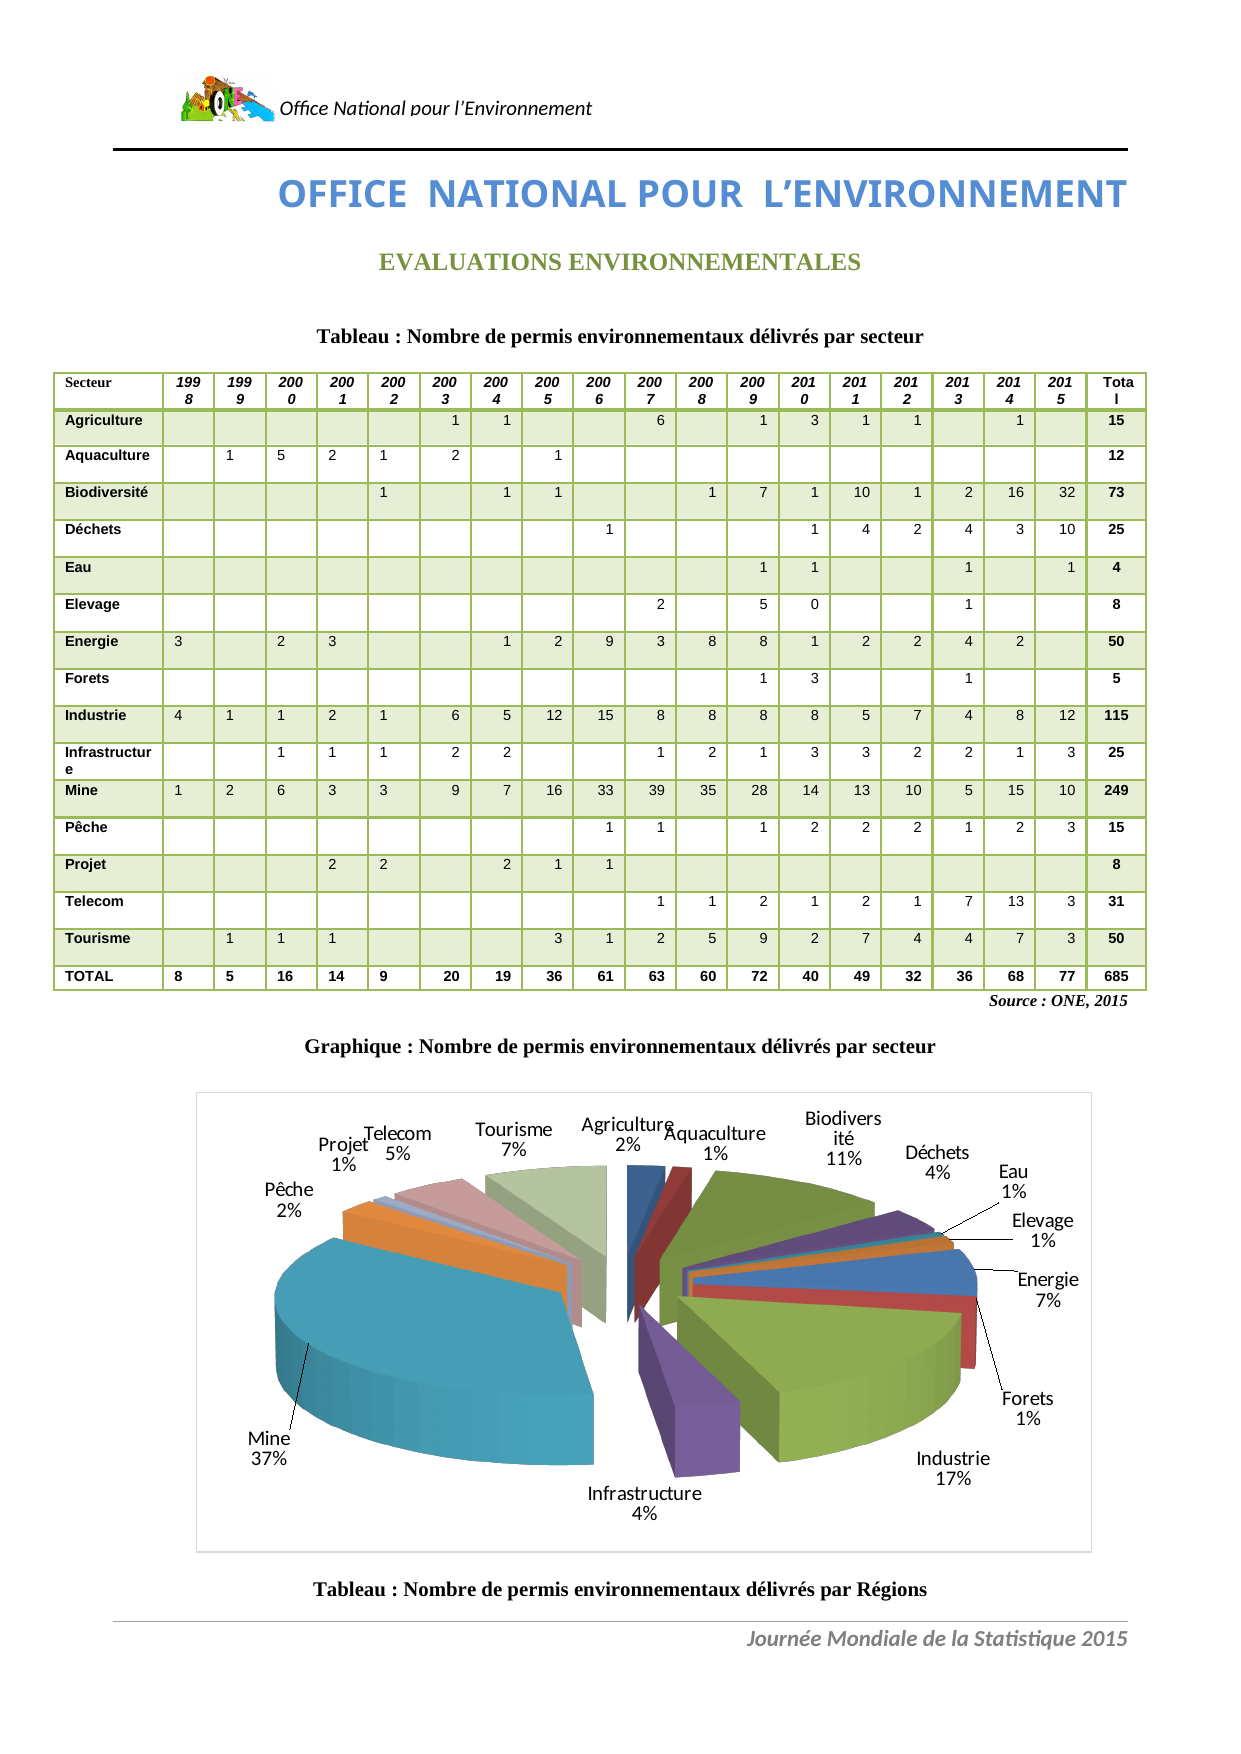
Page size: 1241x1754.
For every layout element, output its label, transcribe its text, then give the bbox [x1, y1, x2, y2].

table_cell 3 [1036, 744, 1085, 779]
table_cell [677, 819, 726, 854]
table_cell 1 [472, 412, 521, 444]
table_cell 2 [882, 633, 931, 668]
table_cell 1 [369, 447, 419, 482]
table_cell [369, 670, 419, 705]
table_cell 1 [318, 744, 367, 779]
table_cell [882, 856, 931, 891]
table_cell [215, 521, 265, 556]
table_cell [523, 595, 572, 631]
table_cell [523, 670, 572, 705]
table_cell 1 [369, 707, 419, 742]
table_cell [421, 558, 470, 593]
table_cell 1 [574, 930, 624, 965]
table_cell 1 [882, 893, 931, 928]
table_header 2010 [780, 374, 829, 407]
table_cell 4 [934, 633, 983, 668]
table_cell 8 [1088, 595, 1145, 631]
table_cell 2 [934, 484, 983, 519]
table_cell 3 [985, 521, 1034, 556]
table_cell [164, 412, 213, 444]
table_cell [985, 856, 1034, 891]
table_cell [1036, 670, 1085, 705]
table_cell [421, 893, 470, 928]
table_cell [728, 856, 778, 891]
table_cell 4 [882, 930, 931, 965]
table_cell [267, 412, 316, 444]
table_cell [318, 484, 367, 519]
table_header 2013 [934, 374, 983, 407]
table_cell [267, 521, 316, 556]
table_cell [164, 930, 213, 965]
table_header 2008 [677, 374, 726, 407]
table_cell Eau [55, 558, 162, 593]
table_cell 1 [780, 521, 829, 556]
table_cell [267, 893, 316, 928]
table_cell 73 [1088, 484, 1145, 519]
table_cell 1 [523, 856, 572, 891]
table_header 2011 [831, 374, 880, 407]
table_cell [574, 744, 624, 779]
table_cell 5 [831, 707, 880, 742]
table_cell 1 [472, 484, 521, 519]
table_cell 3 [318, 781, 367, 816]
table_cell 2 [882, 819, 931, 854]
table_cell 6 [626, 412, 675, 444]
table_cell 8 [780, 707, 829, 742]
table_cell 1 [421, 412, 470, 444]
table_cell [677, 856, 726, 891]
table_cell [215, 412, 265, 444]
table_cell [1036, 595, 1085, 631]
table_cell 10 [831, 484, 880, 519]
table_cell [318, 670, 367, 705]
table_cell [985, 447, 1034, 482]
table_header Total [1088, 374, 1145, 407]
table_cell [1036, 447, 1085, 482]
text Tableau : Nombre de permis environnementaux délivrés par Régions [112, 1577, 1128, 1601]
table_cell [882, 558, 931, 593]
table_cell 1 [728, 744, 778, 779]
table_cell Tourisme [55, 930, 162, 965]
table_cell 10 [882, 781, 931, 816]
table_cell [164, 670, 213, 705]
table_cell 8 [985, 707, 1034, 742]
table_cell 4 [934, 707, 983, 742]
table_cell 1 [215, 707, 265, 742]
table_cell 9 [574, 633, 624, 668]
table_cell 3 [523, 930, 572, 965]
table_cell 3 [780, 744, 829, 779]
table_cell 1 [267, 744, 316, 779]
table_cell [421, 521, 470, 556]
table_cell [677, 521, 726, 556]
table_cell 1 [215, 447, 265, 482]
table_cell 60 [677, 967, 726, 989]
table_cell 2 [882, 744, 931, 779]
table_cell 72 [728, 967, 778, 989]
table_cell [985, 558, 1034, 593]
table_cell [369, 595, 419, 631]
table_cell 5 [728, 595, 778, 631]
table_cell [472, 447, 521, 482]
table_cell [369, 521, 419, 556]
table_cell [164, 595, 213, 631]
table_cell 15 [1088, 819, 1145, 854]
table_cell 12 [1036, 707, 1085, 742]
table_cell 2 [985, 633, 1034, 668]
table_cell 685 [1088, 967, 1145, 989]
table_cell 1 [1036, 558, 1085, 593]
table_cell 2 [472, 856, 521, 891]
table_cell [882, 595, 931, 631]
table_cell 36 [523, 967, 572, 989]
table_cell [472, 558, 521, 593]
table_cell [574, 893, 624, 928]
table_cell 9 [369, 967, 419, 989]
table_cell Elevage [55, 595, 162, 631]
table_cell [215, 670, 265, 705]
table_cell [1036, 856, 1085, 891]
table_cell 1 [780, 484, 829, 519]
table_cell [318, 893, 367, 928]
table_header 2005 [523, 374, 572, 407]
table_cell 8 [626, 707, 675, 742]
table_cell [677, 412, 726, 444]
table_cell [164, 856, 213, 891]
table_cell 1 [574, 521, 624, 556]
table_cell [164, 744, 213, 779]
table_cell [318, 521, 367, 556]
table_cell 3 [164, 633, 213, 668]
table_cell 3 [831, 744, 880, 779]
table_cell 12 [1088, 447, 1145, 482]
table_cell Infrastructure [55, 744, 162, 779]
table_cell 2 [831, 633, 880, 668]
table_cell 1 [728, 819, 778, 854]
table_cell 3 [780, 412, 829, 444]
table_cell 1 [882, 412, 931, 444]
table_cell 1 [369, 744, 419, 779]
table_cell 2 [626, 595, 675, 631]
table_cell 49 [831, 967, 880, 989]
table_cell 115 [1088, 707, 1145, 742]
table_cell [215, 484, 265, 519]
table_cell [574, 670, 624, 705]
table_cell Agriculture [55, 412, 162, 444]
table_cell 9 [421, 781, 470, 816]
table_cell Energie [55, 633, 162, 668]
table_cell [574, 595, 624, 631]
table_cell [882, 670, 931, 705]
table_cell [164, 447, 213, 482]
table_cell [318, 595, 367, 631]
table_cell TOTAL [55, 967, 162, 989]
table_cell 13 [831, 781, 880, 816]
text EVALUATIONS ENVIRONNEMENTALES [112, 247, 1128, 276]
table_cell 5 [934, 781, 983, 816]
table_cell 2 [318, 447, 367, 482]
table_cell [934, 412, 983, 444]
table_cell [677, 447, 726, 482]
table_cell [677, 670, 726, 705]
table_cell [267, 670, 316, 705]
table_cell [318, 558, 367, 593]
table_cell [472, 819, 521, 854]
table_cell 1 [677, 484, 726, 519]
table_cell 2 [780, 930, 829, 965]
table_cell 1 [267, 930, 316, 965]
table_cell 2 [369, 856, 419, 891]
table_cell 3 [369, 781, 419, 816]
table_cell 5 [677, 930, 726, 965]
table_cell [831, 670, 880, 705]
table_cell 2 [626, 930, 675, 965]
table_cell [421, 819, 470, 854]
table_cell [780, 447, 829, 482]
table_cell 1 [934, 558, 983, 593]
table_cell 16 [523, 781, 572, 816]
table_cell 8 [728, 707, 778, 742]
table_cell 15 [985, 781, 1034, 816]
table_cell Telecom [55, 893, 162, 928]
table_cell [985, 595, 1034, 631]
table_cell 4 [164, 707, 213, 742]
table_cell [421, 856, 470, 891]
text Graphique : Nombre de permis environnementaux délivrés par secteur [112, 1034, 1128, 1058]
table_cell 1 [369, 484, 419, 519]
table_cell [421, 670, 470, 705]
table_header 1998 [164, 374, 213, 407]
table_cell 2 [421, 447, 470, 482]
table_cell 2 [728, 893, 778, 928]
table_cell [523, 893, 572, 928]
table_header 2009 [728, 374, 778, 407]
table_cell 50 [1088, 930, 1145, 965]
table_cell 2 [882, 521, 931, 556]
table_cell [677, 558, 726, 593]
table_cell 1 [164, 781, 213, 816]
table_cell [267, 484, 316, 519]
table_cell [985, 670, 1034, 705]
table_cell 3 [318, 633, 367, 668]
table_cell Pêche [55, 819, 162, 854]
table_cell 1 [934, 819, 983, 854]
table_cell 25 [1088, 744, 1145, 779]
table_cell [215, 633, 265, 668]
table_cell 3 [780, 670, 829, 705]
table_cell 10 [1036, 781, 1085, 816]
table_cell 63 [626, 967, 675, 989]
table_cell [267, 595, 316, 631]
table_cell Mine [55, 781, 162, 816]
table_cell 1 [728, 558, 778, 593]
table_cell 77 [1036, 967, 1085, 989]
table_cell 1 [626, 819, 675, 854]
table_cell [369, 893, 419, 928]
table_cell [318, 819, 367, 854]
table_cell [574, 412, 624, 444]
table_cell 1 [831, 412, 880, 444]
table_cell [369, 412, 419, 444]
table_cell 14 [318, 967, 367, 989]
table_cell 1 [677, 893, 726, 928]
table_cell [472, 595, 521, 631]
table_cell 20 [421, 967, 470, 989]
table_cell 7 [882, 707, 931, 742]
table_cell 2 [985, 819, 1034, 854]
table_cell 61 [574, 967, 624, 989]
table_cell 2 [934, 744, 983, 779]
table_cell 1 [318, 930, 367, 965]
table_header 2007 [626, 374, 675, 407]
table_cell 13 [985, 893, 1034, 928]
table_cell [421, 484, 470, 519]
table_cell [472, 930, 521, 965]
table_cell [626, 484, 675, 519]
table_cell 2 [677, 744, 726, 779]
table_cell 6 [267, 781, 316, 816]
table_cell [215, 856, 265, 891]
table_cell 10 [1036, 521, 1085, 556]
table_cell 28 [728, 781, 778, 816]
table_cell 7 [728, 484, 778, 519]
table_cell [472, 893, 521, 928]
table_cell 1 [728, 412, 778, 444]
text Source : ONE, 2015 [112, 991, 1128, 1010]
table_cell 6 [421, 707, 470, 742]
table_cell [934, 856, 983, 891]
table_cell [421, 633, 470, 668]
table_cell [164, 819, 213, 854]
table_cell [472, 670, 521, 705]
table_cell [626, 670, 675, 705]
table_cell 16 [985, 484, 1034, 519]
table_cell 7 [472, 781, 521, 816]
table_cell 8 [677, 633, 726, 668]
table_cell 1 [626, 893, 675, 928]
table_cell 7 [985, 930, 1034, 965]
table_cell Forets [55, 670, 162, 705]
table_cell 35 [677, 781, 726, 816]
table_cell 39 [626, 781, 675, 816]
table_cell [1036, 633, 1085, 668]
table_cell 1 [934, 595, 983, 631]
table_cell [574, 558, 624, 593]
table_cell [523, 412, 572, 444]
table_cell 1 [985, 744, 1034, 779]
table_cell 14 [780, 781, 829, 816]
table_cell [574, 484, 624, 519]
table_cell [934, 447, 983, 482]
table_cell [369, 819, 419, 854]
picture [178, 73, 276, 131]
table_header 2004 [472, 374, 521, 407]
table_cell 1 [574, 856, 624, 891]
table_cell Aquaculture [55, 447, 162, 482]
table_cell 4 [831, 521, 880, 556]
table_cell [780, 856, 829, 891]
table_cell [1036, 412, 1085, 444]
table_header Secteur [55, 374, 162, 407]
table_cell 8 [677, 707, 726, 742]
table_cell 1 [472, 633, 521, 668]
table_cell 50 [1088, 633, 1145, 668]
table_cell Projet [55, 856, 162, 891]
table_cell 12 [523, 707, 572, 742]
table_cell 7 [831, 930, 880, 965]
table_cell 16 [267, 967, 316, 989]
text OFFICE NATIONAL POUR L’ENVIRONNEMENT [112, 167, 1128, 218]
table_cell 15 [574, 707, 624, 742]
table_cell [215, 819, 265, 854]
table_cell [677, 595, 726, 631]
table_cell [626, 558, 675, 593]
table_header 2003 [421, 374, 470, 407]
table_cell 1 [626, 744, 675, 779]
table_cell 33 [574, 781, 624, 816]
table_cell 2 [215, 781, 265, 816]
table_cell 2 [831, 893, 880, 928]
table_header 2012 [882, 374, 931, 407]
table_cell [728, 521, 778, 556]
table_cell [421, 930, 470, 965]
table_cell [626, 447, 675, 482]
table_cell 5 [1088, 670, 1145, 705]
table_header 2000 [267, 374, 316, 407]
table_cell [523, 819, 572, 854]
table_header 2006 [574, 374, 624, 407]
table_cell [831, 447, 880, 482]
table_cell 25 [1088, 521, 1145, 556]
table_cell 3 [626, 633, 675, 668]
table_cell [882, 447, 931, 482]
table_cell 68 [985, 967, 1034, 989]
table_cell Industrie [55, 707, 162, 742]
table_cell [574, 447, 624, 482]
table_cell 2 [318, 707, 367, 742]
table_cell [267, 856, 316, 891]
table_cell 40 [780, 967, 829, 989]
table_header 2015 [1036, 374, 1085, 407]
table_cell 3 [1036, 893, 1085, 928]
table_cell [728, 447, 778, 482]
table_cell 8 [728, 633, 778, 668]
table_cell 1 [985, 412, 1034, 444]
table_cell [523, 744, 572, 779]
table_cell 2 [831, 819, 880, 854]
table_cell [369, 633, 419, 668]
table_cell 2 [523, 633, 572, 668]
table_cell 1 [574, 819, 624, 854]
table_cell 0 [780, 595, 829, 631]
table_cell 19 [472, 967, 521, 989]
table_cell 1 [882, 484, 931, 519]
table_cell 32 [882, 967, 931, 989]
table_cell 32 [1036, 484, 1085, 519]
table_cell 8 [1088, 856, 1145, 891]
text Tableau : Nombre de permis environnementaux délivrés par secteur [112, 324, 1128, 348]
table_cell [523, 521, 572, 556]
table_cell [215, 595, 265, 631]
table_cell 4 [934, 521, 983, 556]
table_cell 9 [728, 930, 778, 965]
table_cell 3 [1036, 930, 1085, 965]
table_cell [164, 893, 213, 928]
table_cell [472, 521, 521, 556]
table_cell 1 [934, 670, 983, 705]
table_cell [523, 558, 572, 593]
table_cell [215, 744, 265, 779]
table_cell 5 [267, 447, 316, 482]
table_cell 4 [934, 930, 983, 965]
table_cell 1 [780, 893, 829, 928]
table_cell [164, 484, 213, 519]
table_cell 7 [934, 893, 983, 928]
table_cell 1 [780, 633, 829, 668]
table_cell [369, 930, 419, 965]
table_cell [369, 558, 419, 593]
table_cell 31 [1088, 893, 1145, 928]
table_cell 36 [934, 967, 983, 989]
table_cell 5 [215, 967, 265, 989]
table_cell [164, 521, 213, 556]
table_header 1999 [215, 374, 265, 407]
table_cell [831, 558, 880, 593]
table_cell 1 [267, 707, 316, 742]
table_cell 1 [523, 484, 572, 519]
table_cell [831, 595, 880, 631]
table_cell 15 [1088, 412, 1145, 444]
table_cell 2 [472, 744, 521, 779]
table_cell [215, 558, 265, 593]
table_cell [831, 856, 880, 891]
table_cell 4 [1088, 558, 1145, 593]
table_cell 1 [523, 447, 572, 482]
table_cell 2 [780, 819, 829, 854]
table_cell [626, 521, 675, 556]
table_cell [267, 558, 316, 593]
table_cell Biodiversité [55, 484, 162, 519]
table_cell 3 [1036, 819, 1085, 854]
table_cell 1 [728, 670, 778, 705]
table_cell 249 [1088, 781, 1145, 816]
table_cell [421, 595, 470, 631]
table_cell 2 [421, 744, 470, 779]
table_cell [267, 819, 316, 854]
table_cell [215, 893, 265, 928]
table_cell [626, 856, 675, 891]
table_header 2002 [369, 374, 419, 407]
table_cell [318, 412, 367, 444]
table_cell 8 [164, 967, 213, 989]
table_cell 1 [215, 930, 265, 965]
table_cell Déchets [55, 521, 162, 556]
table_cell 2 [267, 633, 316, 668]
table_cell 2 [318, 856, 367, 891]
table_header 2001 [318, 374, 367, 407]
table_cell [164, 558, 213, 593]
table_cell 5 [472, 707, 521, 742]
table_header 2014 [985, 374, 1034, 407]
table_cell 1 [780, 558, 829, 593]
